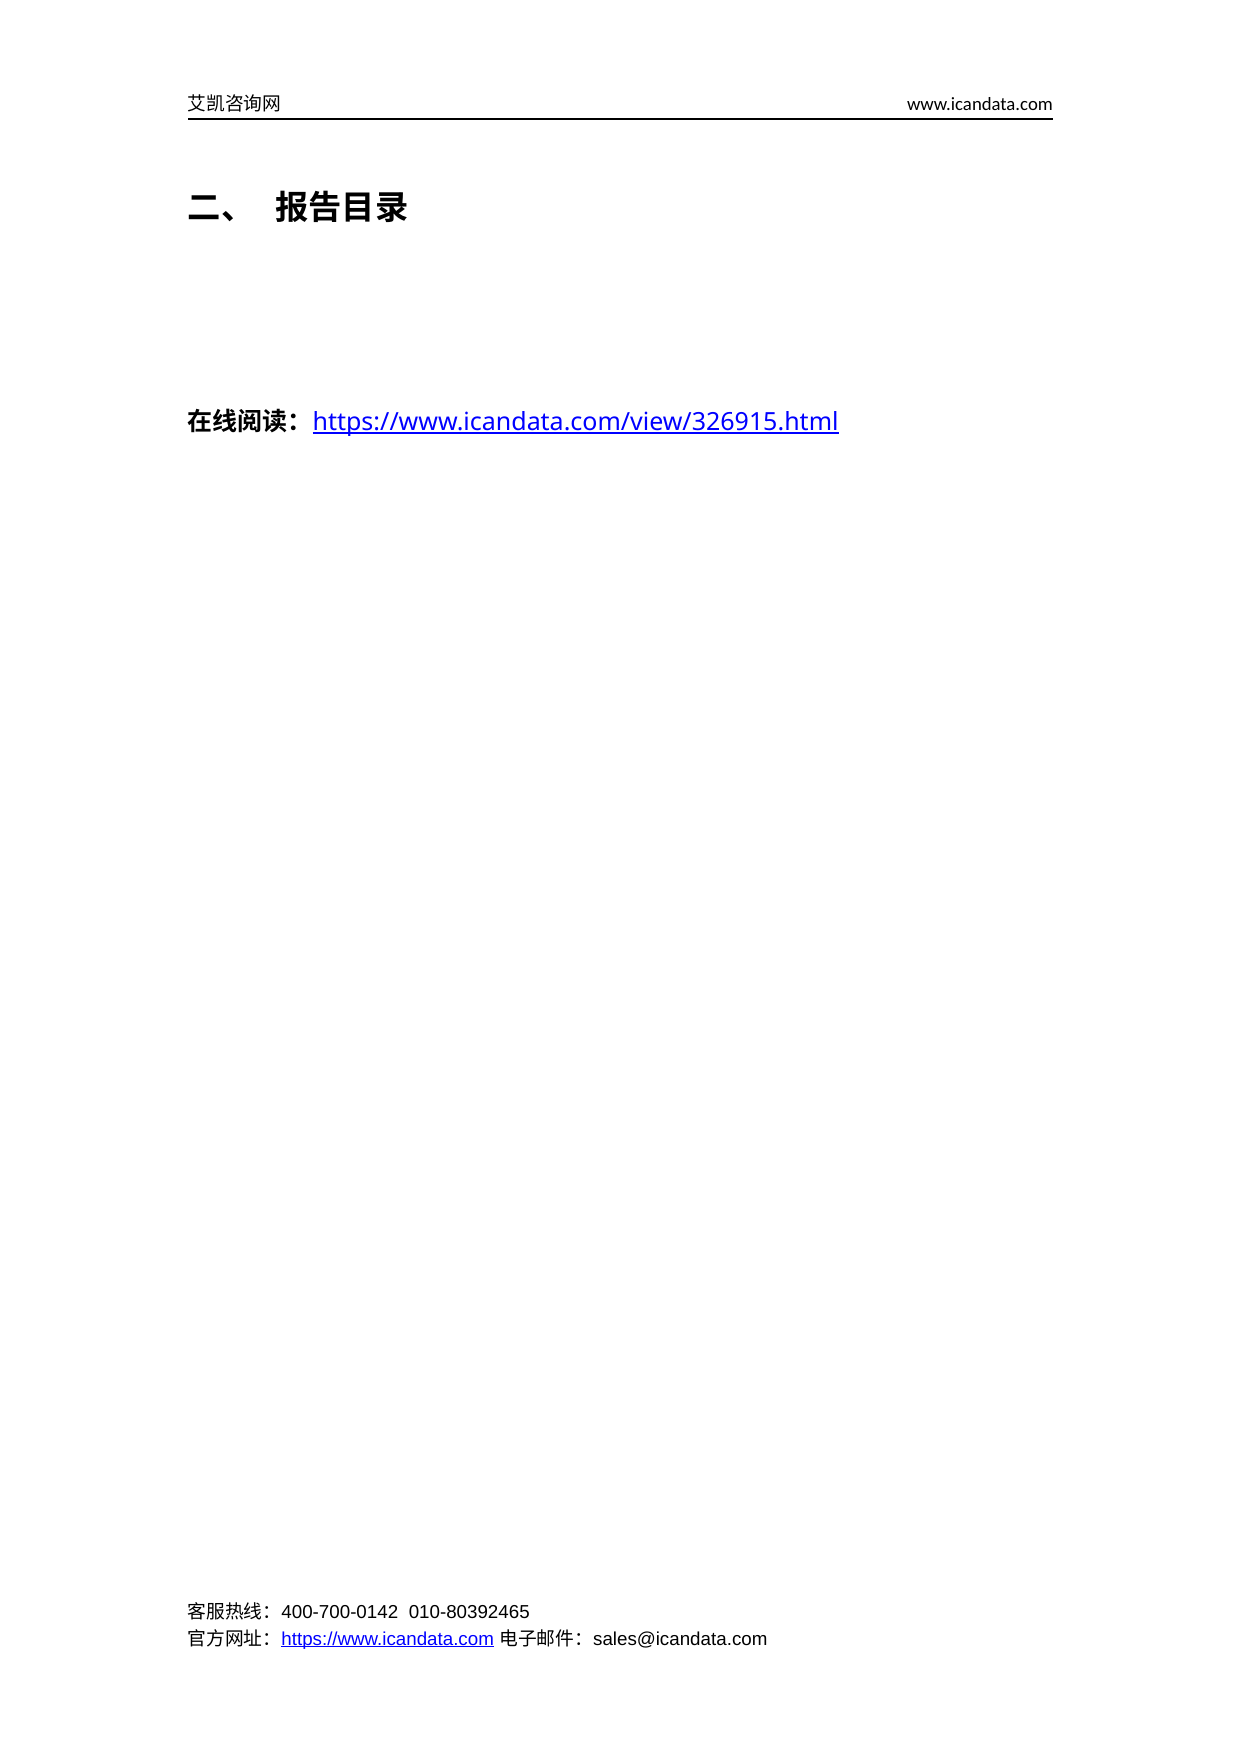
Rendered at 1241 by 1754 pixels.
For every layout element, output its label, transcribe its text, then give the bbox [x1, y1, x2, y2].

text 在线阅读：https://www.icandata.com/view/326915.html [187, 387, 1053, 452]
subtitle 报告目录 [187, 172, 1053, 237]
